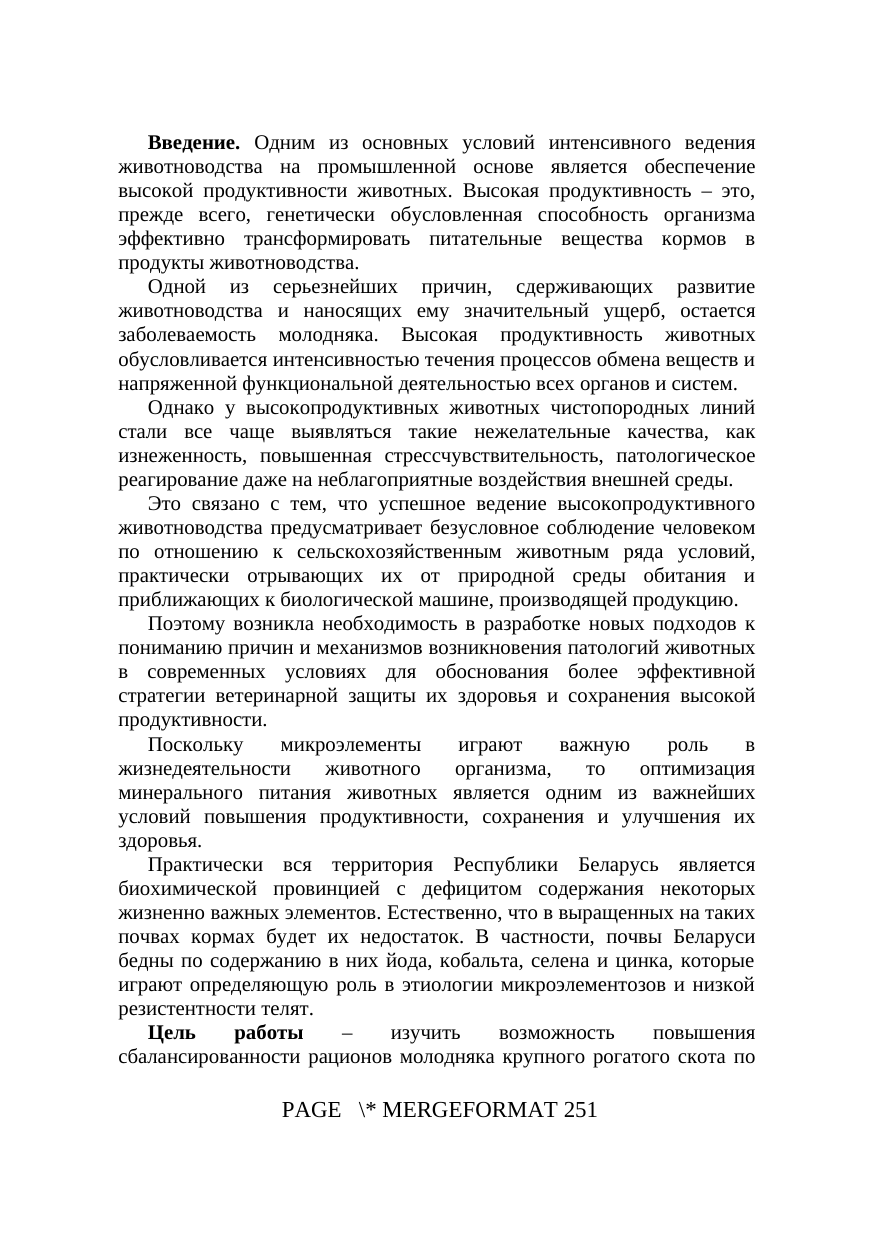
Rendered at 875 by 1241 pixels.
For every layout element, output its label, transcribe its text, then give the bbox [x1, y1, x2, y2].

text Введение. Одним из основных условий интенсивного ведения животноводства на промышленной основе является обеспечение высокой продуктивности животных. Высокая продуктивность – это, прежде всего, генетически обусловленная способность организма эффективно трансформировать питательные вещества кормов в продукты животноводства. [118, 130, 756, 274]
text Поскольку микроэлементы играют важную роль в жизнедеятельности животного организма, то оптимизация минерального питания животных является одним из важнейших условий повышения продуктивности, сохранения и улучшения их здоровья. [118, 731, 756, 852]
text Поэтому возникла необходимость в разработке новых подходов к пониманию причин и механизмов возникновения патологий животных в современных условиях для обоснования более эффективной стратегии ветеринарной защиты их здоровья и сохранения высокой продуктивности. [118, 611, 756, 731]
text Практически вся территория Республики Беларусь является биохимической провинцией с дефицитом содержания некоторых жизненно важных элементов. Естественно, что в выращенных на таких почвах кормах будет их недостаток. В частности, почвы Беларуси бедны по содержанию в них йода, кобальта, селена и цинка, которые играют определяющую роль в этиологии микроэлементозов и низкой резистентности телят. [118, 852, 756, 1020]
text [118, 1020, 756, 1068]
text Однако у высокопродуктивных животных чистопородных линий стали все чаще выявляться такие нежелательные качества, как изнеженность, повышенная стрессчувствительность, патологическое реагирование даже на неблагоприятные воздействия внешней среды. [118, 394, 756, 491]
text Это связано с тем, что успешное ведение высокопродуктивного животноводства предусматривает безусловное соблюдение человеком по отношению к сельскохозяйственным животным ряда условий, практически отрывающих их от природной среды обитания и приближающих к биологической машине, производящей продукцию. [118, 491, 756, 611]
text Одной из серьезнейших причин, сдерживающих развитие животноводства и наносящих ему значительный ущерб, остается заболеваемость молодняка. Высокая продуктивность животных обусловливается интенсивностью течения процессов обмена веществ и напряженной функциональной деятельностью всех органов и систем. [118, 274, 756, 394]
